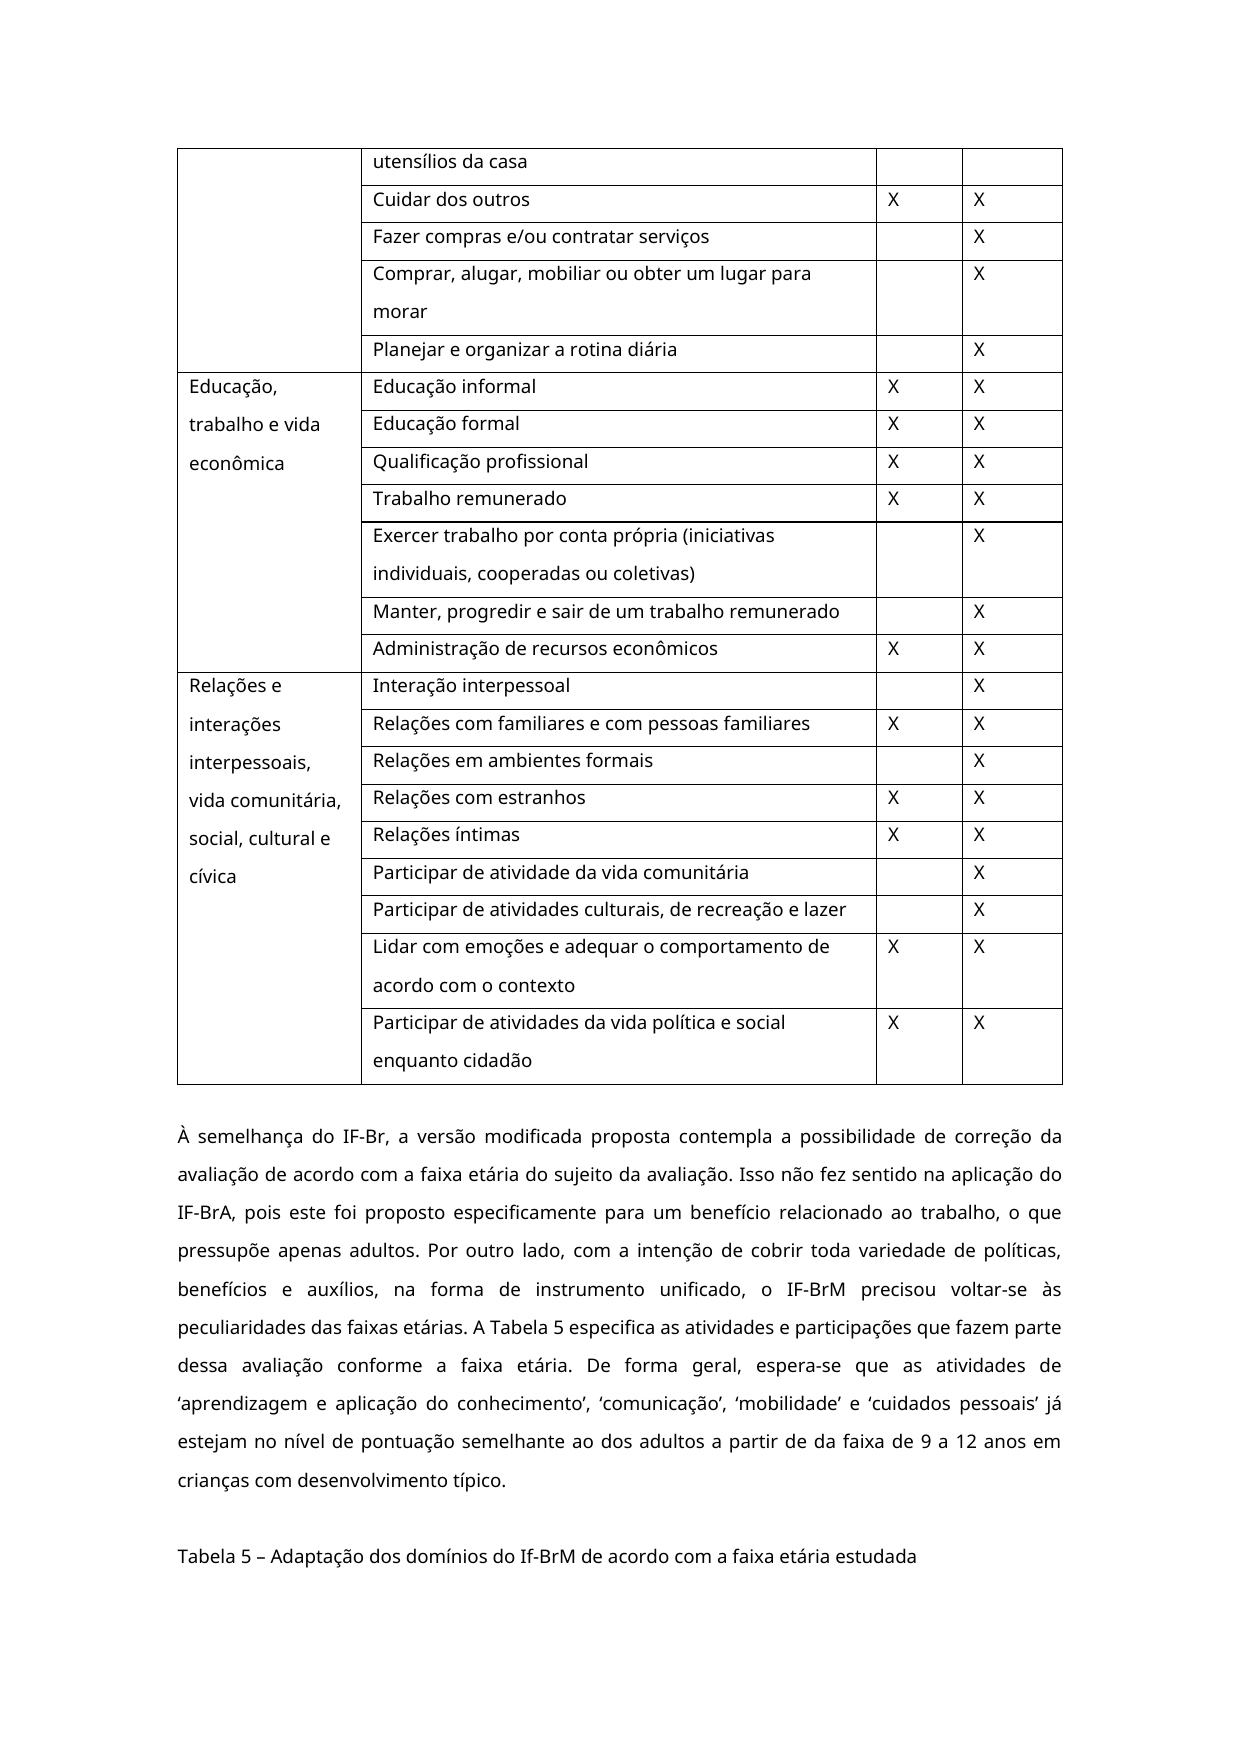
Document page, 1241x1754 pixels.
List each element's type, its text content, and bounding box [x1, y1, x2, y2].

table_cell [877, 598, 962, 634]
table_cell X [963, 223, 1062, 259]
table_cell Manter, progredir e sair de um trabalho remunerado [362, 598, 876, 634]
table_cell X [877, 710, 962, 746]
table_cell X [963, 448, 1062, 484]
table_cell Relações com familiares e com pessoas familiares [362, 710, 876, 746]
table_cell Planejar e organizar a rotina diária [362, 336, 876, 372]
table_cell X [877, 485, 962, 521]
table_cell Interação interpessoal [362, 673, 876, 709]
table_cell X [963, 635, 1062, 672]
table_cell X [877, 373, 962, 409]
table_cell X [963, 822, 1062, 858]
table_cell Exercer trabalho por conta própria (iniciativas individuais, cooperadas ou coletivas) [362, 523, 876, 597]
table_cell Relações e interações interpessoais, vida comunitária, social, cultural e cívica [178, 673, 361, 1084]
table_cell X [877, 448, 962, 484]
table_cell X [877, 822, 962, 858]
table_cell X [963, 710, 1062, 746]
table_cell X [963, 896, 1062, 933]
table_cell X [963, 934, 1062, 1008]
table_cell X [963, 373, 1062, 409]
table_cell X [963, 598, 1062, 634]
table_cell X [877, 635, 962, 672]
table_cell Comprar, alugar, mobiliar ou obter um lugar para morar [362, 261, 876, 335]
table_cell [877, 223, 962, 259]
table_cell X [963, 336, 1062, 372]
table_cell Educação informal [362, 373, 876, 409]
table_cell [877, 523, 962, 597]
table_cell X [877, 1009, 962, 1084]
table_cell X [963, 673, 1062, 709]
table_cell X [963, 747, 1062, 783]
table_cell Relações com estranhos [362, 785, 876, 821]
table_cell X [877, 934, 962, 1008]
table_cell [877, 896, 962, 933]
table_cell Lidar com emoções e adequar o comportamento de acordo com o contexto [362, 934, 876, 1008]
table_cell Cuidar dos outros [362, 186, 876, 222]
table_cell X [963, 785, 1062, 821]
table_cell X [963, 186, 1062, 222]
table_cell Relações em ambientes formais [362, 747, 876, 783]
table_cell [877, 261, 962, 335]
table_cell Participar de atividades da vida política e social enquanto cidadão [362, 1009, 876, 1084]
table_cell X [877, 149, 962, 185]
table_cell X [963, 149, 1062, 185]
text Tabela 5 – Adaptação dos domínios do If-BrM de acordo com a faixa etária estudada [177, 1543, 1063, 1569]
table_cell Relações íntimas [362, 822, 876, 858]
table_cell Participar de atividade da vida comunitária [362, 859, 876, 895]
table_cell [362, 149, 876, 185]
table_cell Educação formal [362, 411, 876, 447]
table_cell X [877, 411, 962, 447]
text À semelhança do IF-Br, a versão modificada proposta contempla a possibilidade de correção da avaliação de acordo com a faixa etária do sujeito da avaliação. Isso não fez sentido na aplicação do IF-BrA, pois este foi proposto especificamente para um benefício relacionado ao trabalho, o que pressupõe apenas adultos. Por outro lado, com a intenção de cobrir toda variedade de políticas, benefícios e auxílios, na forma de instrumento unificado, o IF-BrM precisou voltar-se às peculiaridades das faixas etárias. A Tabela 5 especifica as atividades e participações que fazem parte dessa avaliação conforme a faixa etária. De forma geral, espera-se que as atividades de ‘aprendizagem e aplicação do conhecimento’, ‘comunicação’, ‘mobilidade’ e ‘cuidados pessoais’ já estejam no nível de pontuação semelhante ao dos adultos a partir de da faixa de 9 a 12 anos em crianças com desenvolvimento típico. [177, 1123, 1063, 1492]
table_cell X [963, 485, 1062, 521]
table_cell Qualificação profissional [362, 448, 876, 484]
table_cell Educação, trabalho e vida econômica [178, 373, 361, 672]
table_cell X [963, 411, 1062, 447]
table_cell [877, 859, 962, 895]
table_cell X [963, 1009, 1062, 1084]
table_cell Administração de recursos econômicos [362, 635, 876, 672]
table_cell X [877, 785, 962, 821]
table_cell Fazer compras e/ou contratar serviços [362, 223, 876, 259]
table_cell X [963, 859, 1062, 895]
table_cell X [963, 261, 1062, 335]
table_cell [877, 747, 962, 783]
table_cell [877, 336, 962, 372]
table_cell Participar de atividades culturais, de recreação e lazer [362, 896, 876, 933]
table_cell X [877, 186, 962, 222]
table_cell Trabalho remunerado [362, 485, 876, 521]
table_cell X [963, 523, 1062, 597]
table_cell [877, 673, 962, 709]
